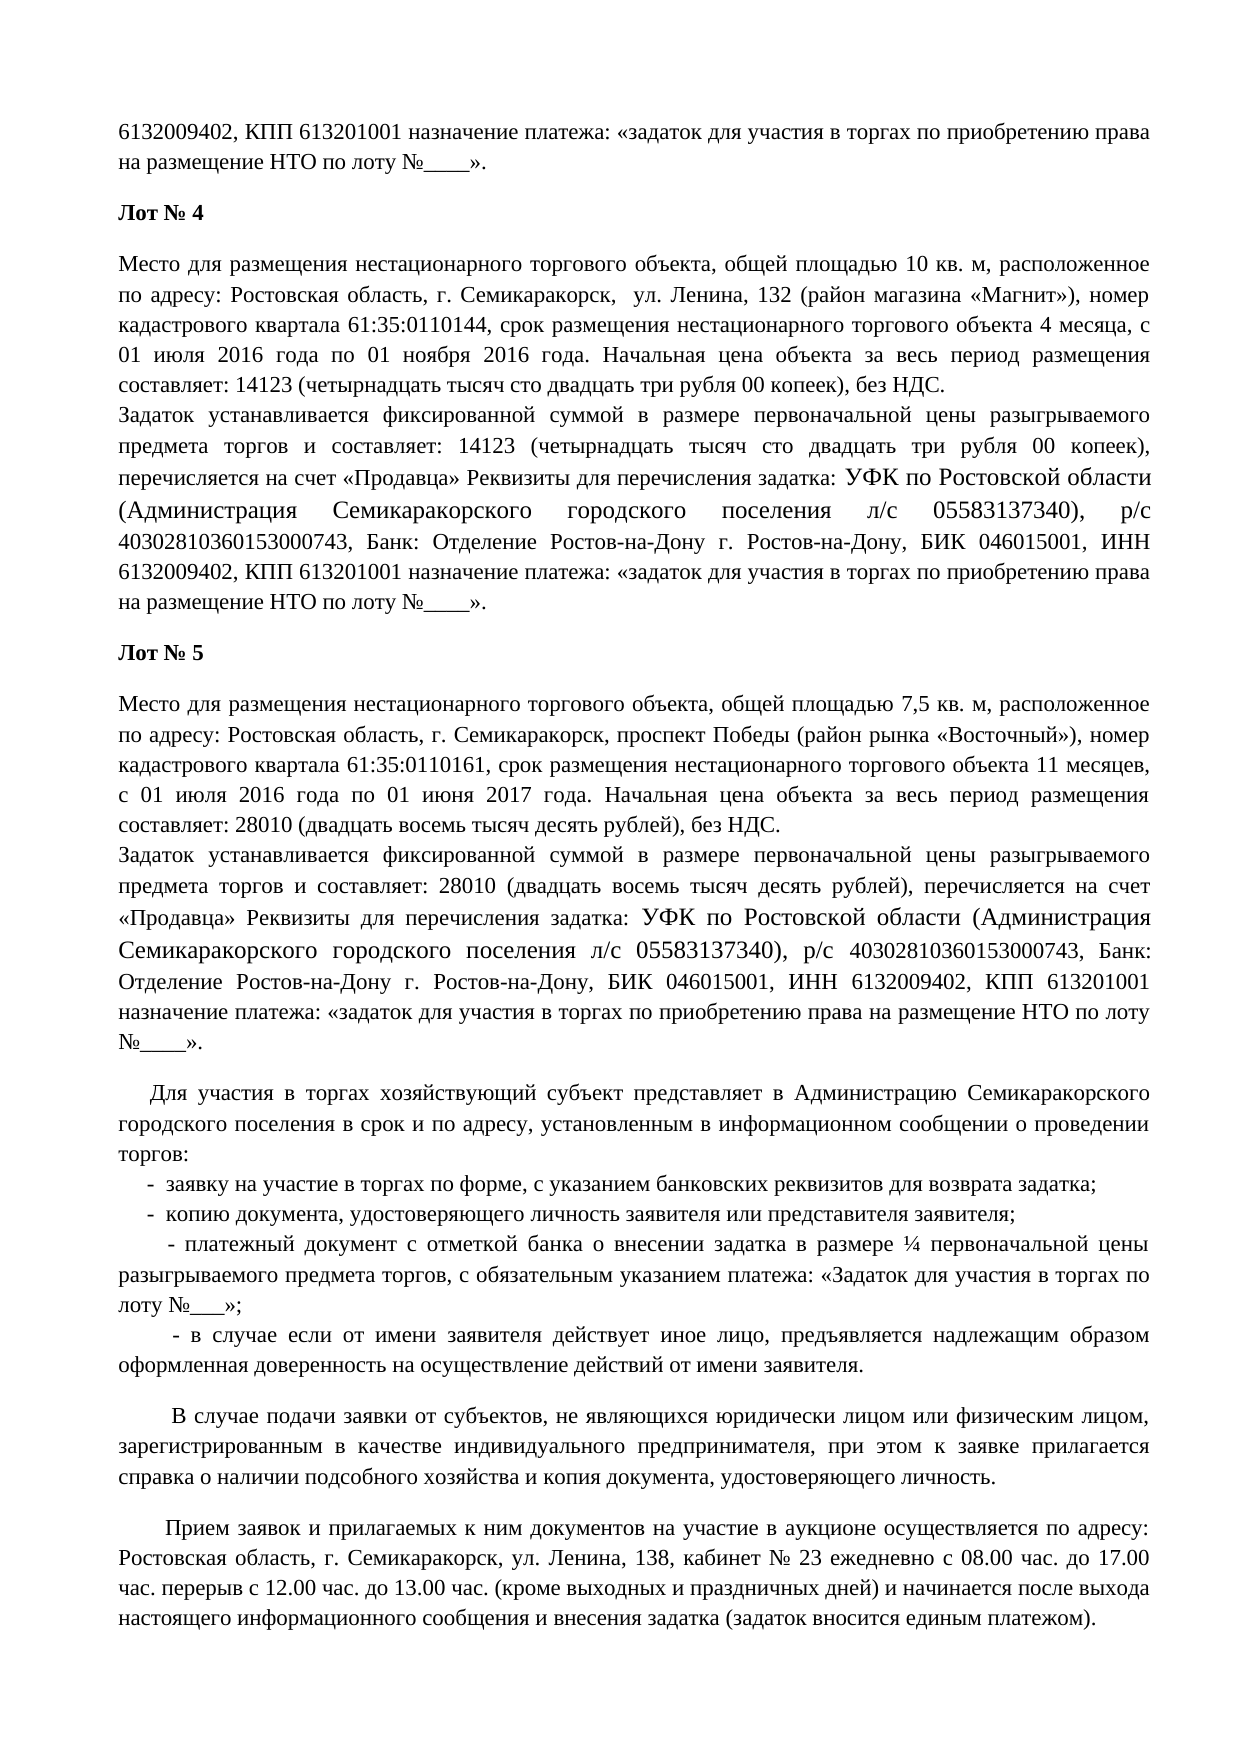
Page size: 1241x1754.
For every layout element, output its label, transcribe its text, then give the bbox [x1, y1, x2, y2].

text Место для размещения нестационарного торгового объекта, общей площадью 7,5 кв. м, расположенное по адресу: Ростовская область, г. Семикаракорск, проспект Победы (район рынка «Восточный»), номер кадастрового квартала 61:35:0110161, срок размещения нестационарного торгового объекта 11 месяцев, с 01 июля 2016 года по 01 июня 2017 года. Начальная цена объекта за весь период размещения составляет: 28010 (двадцать восемь тысяч десять рублей), без НДС. [118, 690, 1152, 838]
text Задаток устанавливается фиксированной суммой в размере первоначальной цены разыгрываемого предмета торгов и составляет: 14123 (четырнадцать тысяч сто двадцать три рубля 00 копеек), перечисляется на счет «Продавца» Реквизиты для перечисления задатка: УФК по Ростовской области (Администрация Семикаракорского городского поселения л/с 05583137340), р/с 40302810360153000743, Банк: Отделение Ростов-на-Дону г. Ростов-на-Дону, БИК 046015001, ИНН 6132009402, КПП 613201001 назначение платежа: «задаток для участия в торгах по приобретению права на размещение НТО по лоту №____». [118, 401, 1152, 615]
text - копию документа, удостоверяющего личность заявителя или представителя заявителя; [118, 1200, 1152, 1227]
text Лот № 4 [118, 199, 1152, 226]
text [118, 118, 1152, 175]
text Для участия в торгах хозяйствующий субъект представляет в Администрацию Семикаракорского городского поселения в срок и по адресу, установленным в информационном сообщении о проведении торгов: [118, 1079, 1152, 1166]
text Лот № 5 [118, 639, 1152, 666]
text - заявку на участие в торгах по форме, с указанием банковских реквизитов для возврата задатка; [118, 1170, 1152, 1196]
text В случае подачи заявки от субъектов, не являющихся юридически лицом или физическим лицом, зарегистрированным в качестве индивидуального предпринимателя, при этом к заявке прилагается справка о наличии подсобного хозяйства и копия документа, удостоверяющего личность. [118, 1402, 1152, 1489]
text Задаток устанавливается фиксированной суммой в размере первоначальной цены разыгрываемого предмета торгов и составляет: 28010 (двадцать восемь тысяч десять рублей), перечисляется на счет «Продавца» Реквизиты для перечисления задатка: УФК по Ростовской области (Администрация Семикаракорского городского поселения л/с 05583137340), р/с 40302810360153000743, Банк: Отделение Ростов-на-Дону г. Ростов-на-Дону, БИК 046015001, ИНН 6132009402, КПП 613201001 назначение платежа: «задаток для участия в торгах по приобретению права на размещение НТО по лоту №____». [118, 841, 1152, 1055]
text - платежный документ с отметкой банка о внесении задатка в размере ¼ первоначальной цены разыгрываемого предмета торгов, с обязательным указанием платежа: «Задаток для участия в торгах по лоту №___»; [118, 1230, 1152, 1317]
text - в случае если от имени заявителя действует иное лицо, предъявляется надлежащим образом оформленная доверенность на осуществление действий от имени заявителя. [118, 1321, 1152, 1378]
text Место для размещения нестационарного торгового объекта, общей площадью 10 кв. м, расположенное по адресу: Ростовская область, г. Семикаракорск, ул. Ленина, 132 (район магазина «Магнит»), номер кадастрового квартала 61:35:0110144, срок размещения нестационарного торгового объекта 4 месяца, с 01 июля 2016 года по 01 ноября 2016 года. Начальная цена объекта за весь период размещения составляет: 14123 (четырнадцать тысяч сто двадцать три рубля 00 копеек), без НДС. [118, 250, 1152, 398]
text Прием заявок и прилагаемых к ним документов на участие в аукционе осуществляется по адресу: Ростовская область, г. Семикаракорск, ул. Ленина, 138, кабинет № 23 ежедневно с 08.00 час. до 17.00 час. перерыв с 12.00 час. до 13.00 час. (кроме выходных и праздничных дней) и начинается после выхода настоящего информационного сообщения и внесения задатка (задаток вносится единым платежом). [118, 1514, 1152, 1631]
